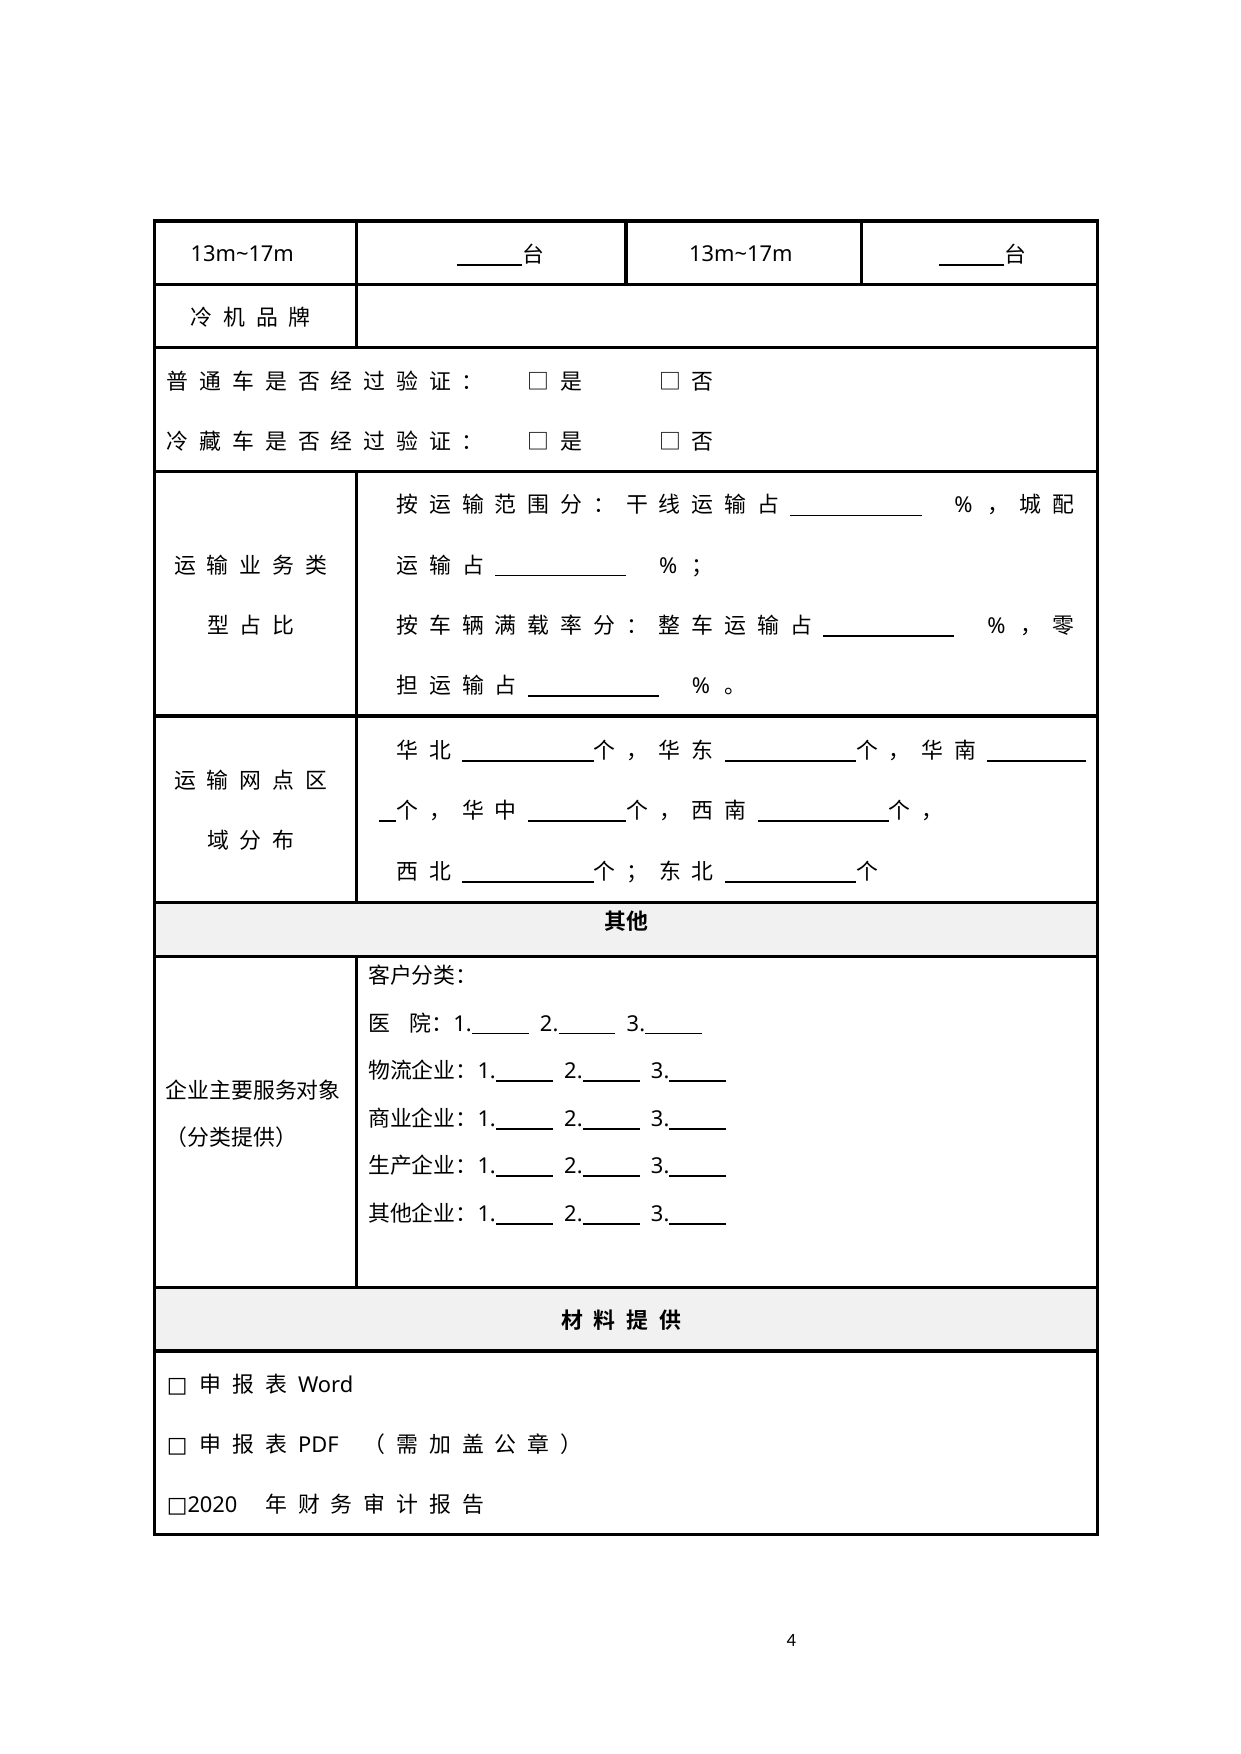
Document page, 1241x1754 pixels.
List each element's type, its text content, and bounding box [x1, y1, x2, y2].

table_cell 台 [358, 223, 624, 283]
table_cell 普通车是否经过验证： □是 □否 冷藏车是否经过验证： □是 □否 [156, 349, 1096, 470]
table_cell 华北 个，华东 个，华南 个，华中 个，西南 个， 西北 个；东北 个 [358, 718, 1096, 901]
table_cell 其他 [156, 904, 1096, 955]
table_cell 客户分类： 医 院：1. 2. 3. 物流企业：1. 2. 3. 商业企业：1. 2. 3. 生产企业：1. 2. 3. 其他企业：1. 2. 3. [358, 958, 1096, 1286]
table_cell 13m~17m [628, 223, 860, 283]
table_cell 按运输范围分：干线运输占 %，城配运输占 %； 按车辆满载率分：整车运输占 %，零担运输占 %。 [358, 473, 1096, 714]
table_cell 冷机品牌 [156, 286, 355, 346]
table_cell 运输网点区域分布 [156, 718, 355, 901]
table_cell 企业主要服务对象 （分类提供） [156, 958, 355, 1286]
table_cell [156, 1353, 1096, 1533]
table_cell 台 [863, 223, 1096, 283]
table_cell [358, 286, 1096, 346]
table_cell 13m~17m [156, 223, 355, 283]
table_cell 运输业务类型占比 [156, 473, 355, 714]
table_cell 材料提供 [156, 1289, 1096, 1349]
